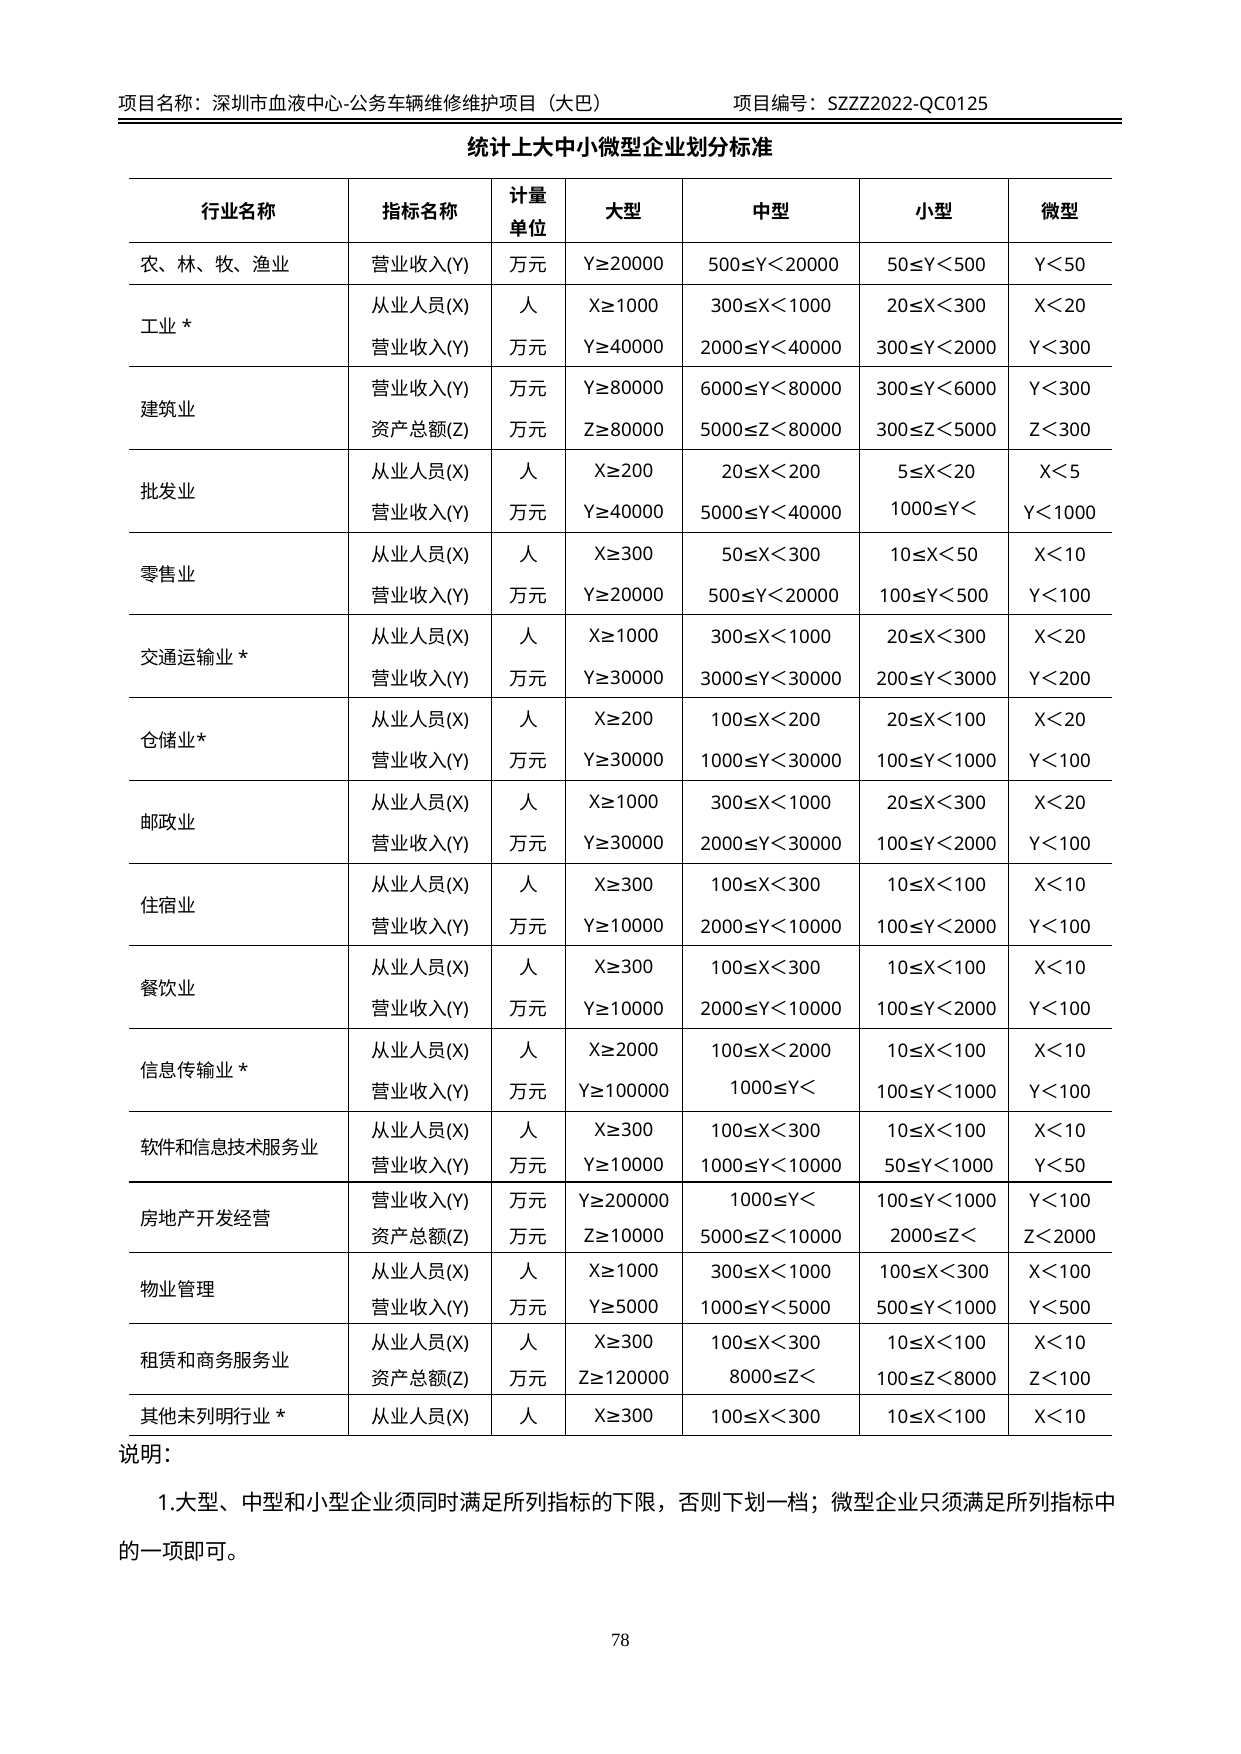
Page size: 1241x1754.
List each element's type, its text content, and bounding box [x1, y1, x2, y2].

table_cell Y＜100 [1009, 1069, 1112, 1111]
table_cell 100≤Y＜2000 [860, 904, 1008, 945]
table_cell 其他未列明行业 * [129, 1395, 348, 1435]
table_cell 50≤X＜300 [683, 533, 859, 573]
table_cell 100≤X＜2000 [683, 1029, 859, 1069]
table_cell 餐饮业 [129, 946, 348, 1028]
table_cell X≥300 [566, 1324, 682, 1358]
table_cell 住宿业 [129, 864, 348, 945]
table_cell 10≤X＜100 [860, 1395, 1008, 1435]
table_cell 批发业 [129, 450, 348, 532]
table_cell X＜10 [1009, 533, 1112, 573]
table_cell Y＜50 [1009, 243, 1112, 283]
table_cell 1000≤Y＜10000 [683, 1146, 859, 1181]
table_cell 万元 [492, 1359, 565, 1394]
table_cell 2000≤Y＜10000 [683, 987, 859, 1028]
table_cell 零售业 [129, 533, 348, 614]
table_cell 租赁和商务服务业 [129, 1324, 348, 1394]
table_cell 100≤Y＜2000 [860, 821, 1008, 862]
table_cell 300≤X＜1000 [683, 1253, 859, 1288]
table_cell 万元 [492, 325, 565, 366]
table_cell 从业人员(X) [349, 1395, 491, 1435]
table_cell Y＜500 [1009, 1288, 1112, 1323]
table_cell 万元 [492, 367, 565, 408]
table_cell X＜100 [1009, 1253, 1112, 1288]
table_cell 从业人员(X) [349, 450, 491, 490]
table_cell Y＜50 [1009, 1146, 1112, 1181]
table_cell Z＜2000 [1009, 1217, 1112, 1252]
table_cell 10≤X＜100 [860, 864, 1008, 904]
table_cell 从业人员(X) [349, 533, 491, 573]
table_cell 万元 [492, 408, 565, 449]
table_cell 人 [492, 1395, 565, 1435]
table_cell X≥1000 [566, 615, 682, 656]
table_cell X≥200 [566, 450, 682, 490]
table_cell 100≤Y＜1000 [860, 1183, 1008, 1217]
table_cell X＜10 [1009, 1112, 1112, 1146]
table_cell 仓储业* [129, 698, 348, 780]
table_cell 100≤Z＜8000 [860, 1359, 1008, 1394]
table_cell 100≤X＜300 [683, 946, 859, 987]
table_cell 20≤X＜200 [683, 450, 859, 490]
table_cell 从业人员(X) [349, 698, 491, 738]
table_cell 10≤X＜100 [860, 1029, 1008, 1069]
table_cell Z≥120000 [566, 1359, 682, 1394]
table_cell X＜20 [1009, 285, 1112, 325]
text 1.大型、中型和小型企业须同时满足所列指标的下限，否则下划一档；微型企业只须满足所列指标中的一项即可。 [118, 1485, 1122, 1566]
table_cell 100≤X＜300 [860, 1253, 1008, 1288]
table_cell 营业收入(Y) [349, 904, 491, 945]
table_cell Y＜100 [1009, 739, 1112, 780]
table_cell Z＜300 [1009, 408, 1112, 449]
table_cell 2000≤Y＜10000 [683, 904, 859, 945]
table_cell 100≤X＜300 [683, 864, 859, 904]
table_cell 100≤X＜300 [683, 1112, 859, 1146]
table_cell 从业人员(X) [349, 615, 491, 656]
table_cell 人 [492, 1253, 565, 1288]
table_cell 软件和信息技术服务业 [129, 1112, 348, 1181]
table_cell Y≥40000 [566, 325, 682, 366]
table_cell X≥300 [566, 1395, 682, 1435]
table_cell Y≥30000 [566, 821, 682, 862]
table_cell 从业人员(X) [349, 864, 491, 904]
table_cell X≥1000 [566, 285, 682, 325]
table_cell 1000≤Y＜5000 [860, 490, 1008, 532]
table_cell 20≤X＜100 [860, 698, 1008, 738]
table_cell Y＜100 [1009, 821, 1112, 862]
table_cell 人 [492, 285, 565, 325]
table_cell X＜10 [1009, 1324, 1112, 1358]
table_cell 100≤Y＜500 [860, 573, 1008, 614]
table_cell 300≤Z＜5000 [860, 408, 1008, 449]
table_cell Y＜300 [1009, 325, 1112, 366]
table_cell 10≤X＜100 [860, 946, 1008, 987]
table_cell 营业收入(Y) [349, 325, 491, 366]
table_cell 万元 [492, 573, 565, 614]
table_cell 50≤Y＜1000 [860, 1146, 1008, 1181]
table_cell 人 [492, 1112, 565, 1146]
table_cell 万元 [492, 1146, 565, 1181]
table_cell 营业收入(Y) [349, 739, 491, 780]
table_cell Y＜100 [1009, 987, 1112, 1028]
table_cell X＜10 [1009, 1029, 1112, 1069]
table_cell 6000≤Y＜80000 [683, 367, 859, 408]
table_cell X＜10 [1009, 946, 1112, 987]
table_cell 营业收入(Y) [349, 243, 491, 283]
table_cell Y＜1000 [1009, 490, 1112, 532]
table_cell 营业收入(Y) [349, 1146, 491, 1181]
text 说明： [118, 1436, 1122, 1469]
table_cell Y≥20000 [566, 573, 682, 614]
table_cell Y≥10000 [566, 1146, 682, 1181]
table_cell Y≥10000 [566, 987, 682, 1028]
table_cell 500≤Y＜20000 [683, 573, 859, 614]
table_cell 10≤X＜50 [860, 533, 1008, 573]
table_cell 万元 [492, 490, 565, 532]
table_cell 500≤Y＜20000 [683, 243, 859, 283]
table_cell 资产总额(Z) [349, 1359, 491, 1394]
table_cell 5≤X＜20 [860, 450, 1008, 490]
table_cell 300≤X＜1000 [683, 285, 859, 325]
text 统计上大中小微型企业划分标准 [118, 129, 1122, 162]
table_cell 100≤Y＜1000 [860, 739, 1008, 780]
table_cell 万元 [492, 904, 565, 945]
table_cell 资产总额(Z) [349, 1217, 491, 1252]
table_cell 人 [492, 864, 565, 904]
table_header 小型 [860, 179, 1008, 242]
table_cell 1000≤Y＜200000 [683, 1183, 859, 1217]
table_cell Y＜100 [1009, 904, 1112, 945]
table_cell 10≤X＜100 [860, 1112, 1008, 1146]
table_cell 1000≤Y＜30000 [683, 739, 859, 780]
table_cell Z≥80000 [566, 408, 682, 449]
table_cell 建筑业 [129, 367, 348, 449]
table_cell 人 [492, 533, 565, 573]
table_cell 100≤X＜200 [683, 698, 859, 738]
table_cell X＜20 [1009, 781, 1112, 821]
table_cell 万元 [492, 1288, 565, 1323]
table_cell 200≤Y＜3000 [860, 656, 1008, 697]
table_cell 20≤X＜300 [860, 615, 1008, 656]
table_cell 从业人员(X) [349, 285, 491, 325]
table_cell 营业收入(Y) [349, 1288, 491, 1323]
table_cell 资产总额(Z) [349, 408, 491, 449]
table_cell Y＜200 [1009, 656, 1112, 697]
table_cell 300≤Y＜6000 [860, 367, 1008, 408]
table_cell 营业收入(Y) [349, 1183, 491, 1217]
table_cell 营业收入(Y) [349, 490, 491, 532]
table_header 计量 单位 [492, 179, 565, 242]
table_cell 人 [492, 781, 565, 821]
table_cell 20≤X＜300 [860, 781, 1008, 821]
table_cell Y≥30000 [566, 739, 682, 780]
table_cell 人 [492, 1324, 565, 1358]
table_cell 3000≤Y＜30000 [683, 656, 859, 697]
table_cell X＜10 [1009, 864, 1112, 904]
table_cell 营业收入(Y) [349, 656, 491, 697]
table_cell 从业人员(X) [349, 1112, 491, 1146]
table_cell X≥300 [566, 1112, 682, 1146]
table_cell Y≥40000 [566, 490, 682, 532]
table_cell X≥2000 [566, 1029, 682, 1069]
table_cell Y≥80000 [566, 367, 682, 408]
table_cell 1000≤Y＜100000 [683, 1069, 859, 1111]
table_cell X≥300 [566, 864, 682, 904]
table_cell X≥300 [566, 533, 682, 573]
table_cell Y≥20000 [566, 243, 682, 283]
table_cell 从业人员(X) [349, 781, 491, 821]
table_cell 2000≤Y＜30000 [683, 821, 859, 862]
table_cell 万元 [492, 1183, 565, 1217]
table_cell 100≤Y＜2000 [860, 987, 1008, 1028]
table_cell 营业收入(Y) [349, 367, 491, 408]
table_cell X≥200 [566, 698, 682, 738]
table_cell 100≤Y＜1000 [860, 1069, 1008, 1111]
table_cell 5000≤Z＜80000 [683, 408, 859, 449]
table_cell 300≤X＜1000 [683, 781, 859, 821]
table_cell Y≥100000 [566, 1069, 682, 1111]
table_cell 人 [492, 698, 565, 738]
table_header 中型 [683, 179, 859, 242]
table_cell 人 [492, 1029, 565, 1069]
table_cell 从业人员(X) [349, 1029, 491, 1069]
table_header 行业名称 [129, 179, 348, 242]
table_cell 营业收入(Y) [349, 1069, 491, 1111]
table_cell 万元 [492, 243, 565, 283]
table_cell 农、林、牧、渔业 [129, 243, 348, 283]
table_cell X＜5 [1009, 450, 1112, 490]
table_cell Y≥200000 [566, 1183, 682, 1217]
table_cell 万元 [492, 656, 565, 697]
table_cell Y＜300 [1009, 367, 1112, 408]
table_cell 从业人员(X) [349, 946, 491, 987]
table_header 大型 [566, 179, 682, 242]
table_cell 万元 [492, 1069, 565, 1111]
table_cell X＜20 [1009, 698, 1112, 738]
table_header 指标名称 [349, 179, 491, 242]
table_cell 从业人员(X) [349, 1324, 491, 1358]
table_cell X＜10 [1009, 1395, 1112, 1435]
table_cell 100≤X＜300 [683, 1395, 859, 1435]
table_cell X＜20 [1009, 615, 1112, 656]
table_cell 300≤X＜1000 [683, 615, 859, 656]
table_cell 20≤X＜300 [860, 285, 1008, 325]
table_cell Z≥10000 [566, 1217, 682, 1252]
table_cell Y≥10000 [566, 904, 682, 945]
table_cell 人 [492, 615, 565, 656]
table_cell 500≤Y＜1000 [860, 1288, 1008, 1323]
table_cell 人 [492, 450, 565, 490]
table_cell 8000≤Z＜120000 [683, 1359, 859, 1394]
table_cell 营业收入(Y) [349, 821, 491, 862]
table_cell X≥1000 [566, 781, 682, 821]
table_cell 2000≤Z＜5000 [860, 1217, 1008, 1252]
table_cell 5000≤Z＜10000 [683, 1217, 859, 1252]
table_cell 万元 [492, 821, 565, 862]
table_cell 工业 * [129, 285, 348, 366]
table_cell 10≤X＜100 [860, 1324, 1008, 1358]
table_cell X≥1000 [566, 1253, 682, 1288]
table_cell 信息传输业 * [129, 1029, 348, 1111]
table_cell 5000≤Y＜40000 [683, 490, 859, 532]
table_cell Y＜100 [1009, 573, 1112, 614]
table_cell 万元 [492, 739, 565, 780]
table_cell 万元 [492, 987, 565, 1028]
table_cell 2000≤Y＜40000 [683, 325, 859, 366]
table_cell 1000≤Y＜5000 [683, 1288, 859, 1323]
table_cell 50≤Y＜500 [860, 243, 1008, 283]
table_cell 营业收入(Y) [349, 573, 491, 614]
table_cell 邮政业 [129, 781, 348, 862]
table_cell 从业人员(X) [349, 1253, 491, 1288]
table_cell Y≥30000 [566, 656, 682, 697]
table_cell Y＜100 [1009, 1183, 1112, 1217]
table_cell X≥300 [566, 946, 682, 987]
table_cell 物业管理 [129, 1253, 348, 1323]
table_header 微型 [1009, 179, 1112, 242]
table_cell 300≤Y＜2000 [860, 325, 1008, 366]
table_cell 万元 [492, 1217, 565, 1252]
table_cell 交通运输业 * [129, 615, 348, 697]
table_cell 营业收入(Y) [349, 987, 491, 1028]
table_cell Y≥5000 [566, 1288, 682, 1323]
table_cell 100≤X＜300 [683, 1324, 859, 1358]
table_cell 房地产开发经营 [129, 1183, 348, 1252]
table_cell Z＜100 [1009, 1359, 1112, 1394]
table_cell 人 [492, 946, 565, 987]
